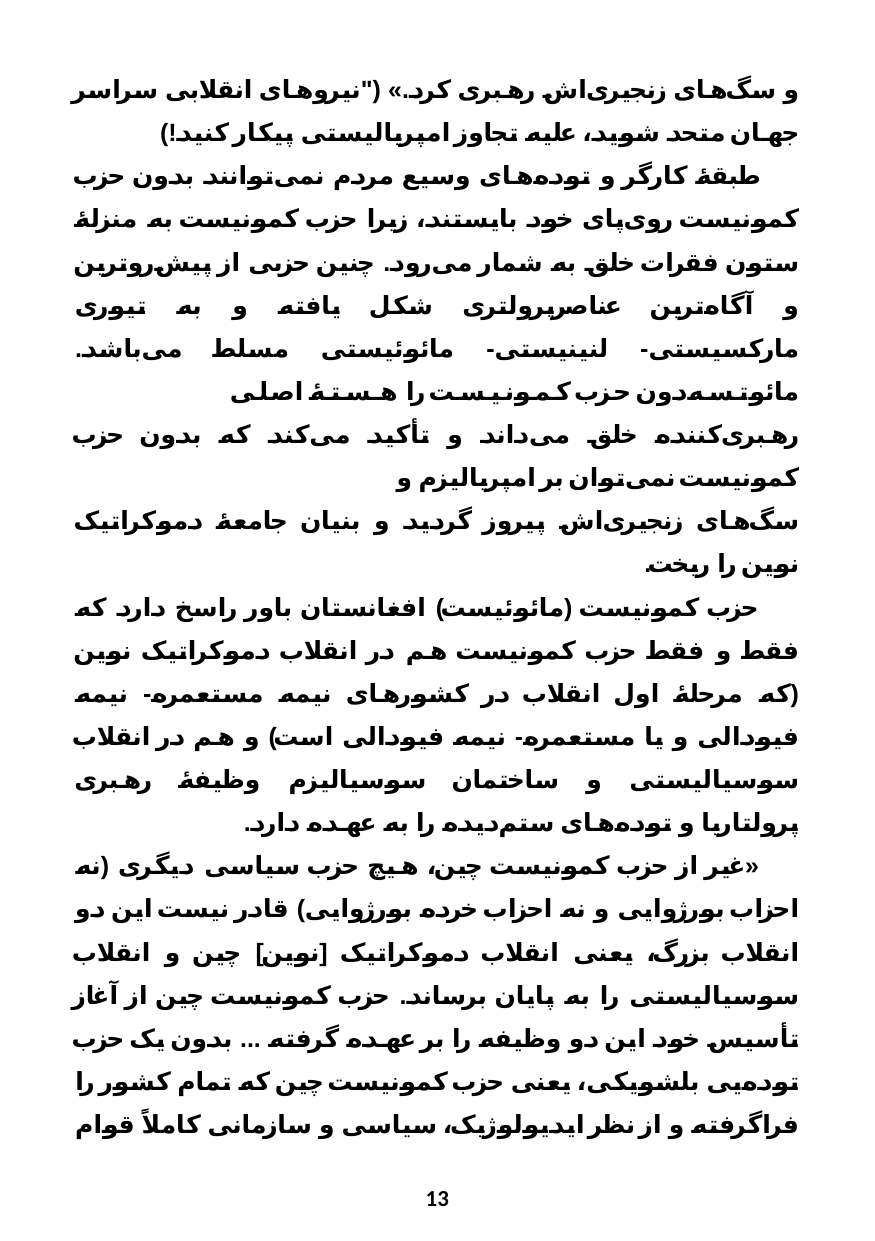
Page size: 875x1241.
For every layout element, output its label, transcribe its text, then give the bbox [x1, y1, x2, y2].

text طبقۀ کارگر و توده‌های وسیع مردم نمی‌توانند بدون حزب کمونیست روی‌پای خود بایستند، زیرا حزب کمونیست به منزلۀ ستون فقرات خلق به شمار می‌رود. چنین حزبی از پیش‌روترین و آگاه‌ترین عناصرپرولتری شکل یافته و به تیوری مارکسیستی- لنینیستی- مائوئیستی مسلط می‌باشد. مائوتـسـه‌دون حـزب کـمـونـیـسـت را هـسـتـۀ اصـلـی [75, 161, 799, 406]
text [75, 75, 799, 147]
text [75, 851, 799, 1139]
text سگ‌های زنجیری‌اش پیروز گردید و بنیان جامعۀ دموکراتیک نوین را ریخت. [75, 506, 799, 578]
text حزب کمونیست (مائوئیست) افغانستان باور راسخ دارد که فقط‌‌ و فقط حزب کمونیست هم در انقلاب دموکراتیک نوین (که مرحلۀ اول انقلاب در کشورهای نیمه مستعمره- نیمه فیودالی و یا مستعمره- نیمه فیودالی است) و هم در انقلاب سوسیالیستی و ساختمان سوسیالیزم وظیفۀ رهبری پرولتاریا و توده‌های ستم‌‌دیده را به عهده دارد. [75, 592, 799, 837]
text رهبری‌کننده خلق می‌داند و تأکید می‌کند که بدون حزب کمونیست نمی‌توان بر امپریالیزم و [75, 420, 799, 492]
